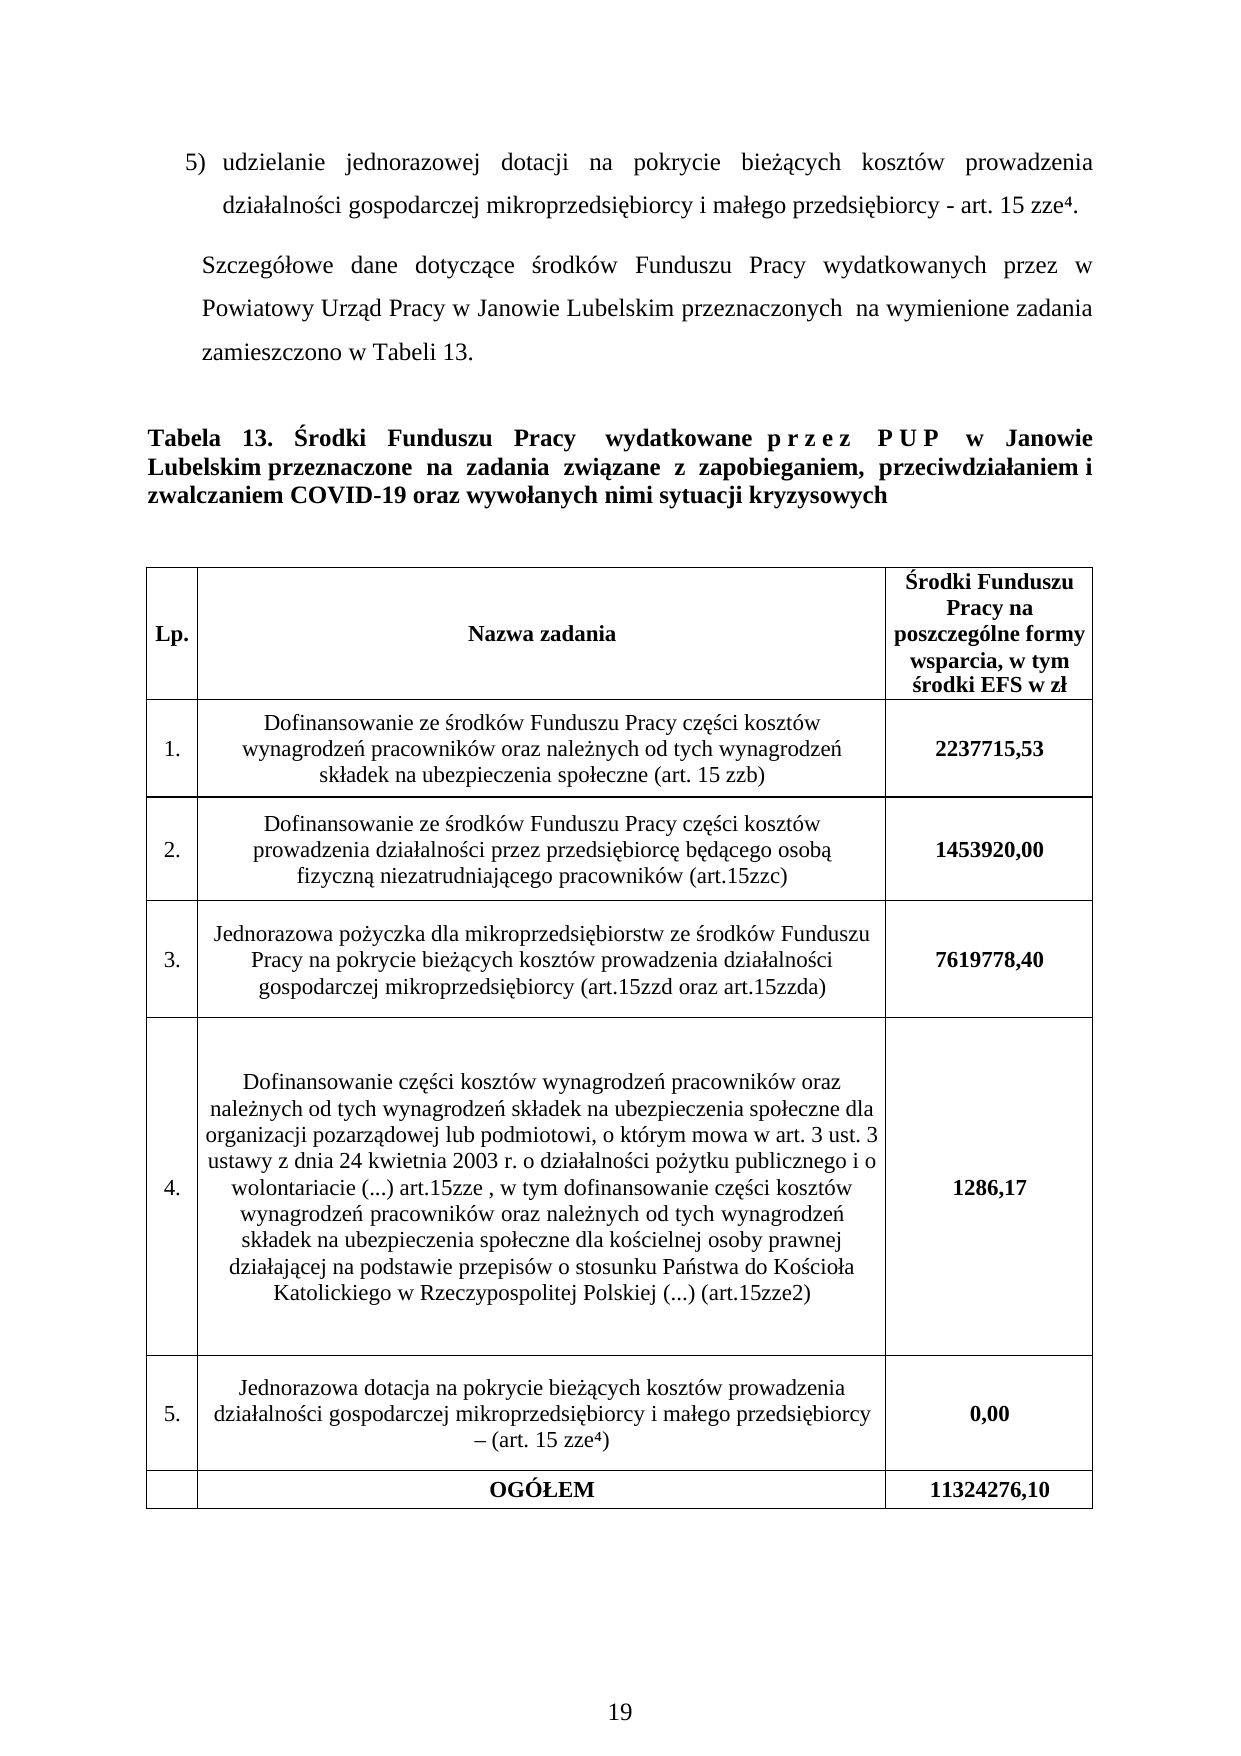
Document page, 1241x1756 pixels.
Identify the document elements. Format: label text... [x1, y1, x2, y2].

table_header Środki Funduszu Pracy na poszczególne formy wsparcia, w tym środki EFS w zł [886, 568, 1092, 698]
table_cell Dofinansowanie ze środków Funduszu Pracy części kosztów prowadzenia działalności przez przedsiębiorcę będącego osobą fizyczną niezatrudniającego pracowników (art.15zzc) [198, 798, 885, 900]
table_header Nazwa zadania [198, 568, 885, 698]
table_cell Dofinansowanie ze środków Funduszu Pracy części kosztów wynagrodzeń pracowników oraz należnych od tych wynagrodzeń składek na ubezpieczenia społeczne (art. 15 zzb) [198, 700, 885, 796]
table_cell 1286,17 [886, 1018, 1092, 1354]
table_cell Jednorazowa pożyczka dla mikroprzedsiębiorstw ze środków Funduszu Pracy na pokrycie bieżących kosztów prowadzenia działalności gospodarczej mikroprzedsiębiorcy (art.15zzd oraz art.15zzda) [198, 901, 885, 1017]
table_cell Jednorazowa dotacja na pokrycie bieżących kosztów prowadzenia działalności gospodarczej mikroprzedsiębiorcy i małego przedsiębiorcy – (art. 15 zze⁴) [198, 1356, 885, 1470]
list udzielanie jednorazowej dotacji na pokrycie bieżących kosztów prowadzenia działalności gospodarczej mikroprzedsiębiorcy i małego przedsiębiorcy - art. 15 zze⁴. [185, 147, 1093, 219]
table_cell 2237715,53 [886, 700, 1092, 796]
table_header Lp. [147, 568, 197, 698]
table_cell 0,00 [886, 1356, 1092, 1470]
table_cell 5. [147, 1356, 197, 1470]
subtitle Tabela 13. Środki Funduszu Pracy wydatkowane przez PUP w Janowie Lubelskim przeznaczone na zadania związane z zapobieganiem, przeciwdziałaniem i zwalczaniem COVID-19 oraz wywołanych nimi sytuacji kryzysowych [147, 423, 1093, 509]
table_cell Dofinansowanie części kosztów wynagrodzeń pracowników oraz należnych od tych wynagrodzeń składek na ubezpieczenia społeczne dla organizacji pozarządowej lub podmiotowi, o którym mowa w art. 3 ust. 3 ustawy z dnia 24 kwietnia 2003 r. o działalności pożytku publicznego i o wolontariacie (...) art.15zze , w tym dofinansowanie części kosztów wynagrodzeń pracowników oraz należnych od tych wynagrodzeń składek na ubezpieczenia społeczne dla kościelnej osoby prawnej działającej na podstawie przepisów o stosunku Państwa do Kościoła Katolickiego w Rzeczypospolitej Polskiej (...) (art.15zze2) [198, 1018, 885, 1354]
table_cell 3. [147, 901, 197, 1017]
table_cell 1. [147, 700, 197, 796]
table_cell OGÓŁEM [198, 1471, 885, 1507]
text Szczegółowe dane dotyczące środków Funduszu Pracy wydatkowanych przez w Powiatowy Urząd Pracy w Janowie Lubelskim przeznaczonych na wymienione zadania zamieszczono w Tabeli 13. [202, 250, 1093, 365]
table_cell 1453920,00 [886, 798, 1092, 900]
table_cell 7619778,40 [886, 901, 1092, 1017]
table_cell [147, 1471, 197, 1507]
table_cell 11324276,10 [886, 1471, 1092, 1507]
table_cell 4. [147, 1018, 197, 1354]
table_cell 2. [147, 798, 197, 900]
